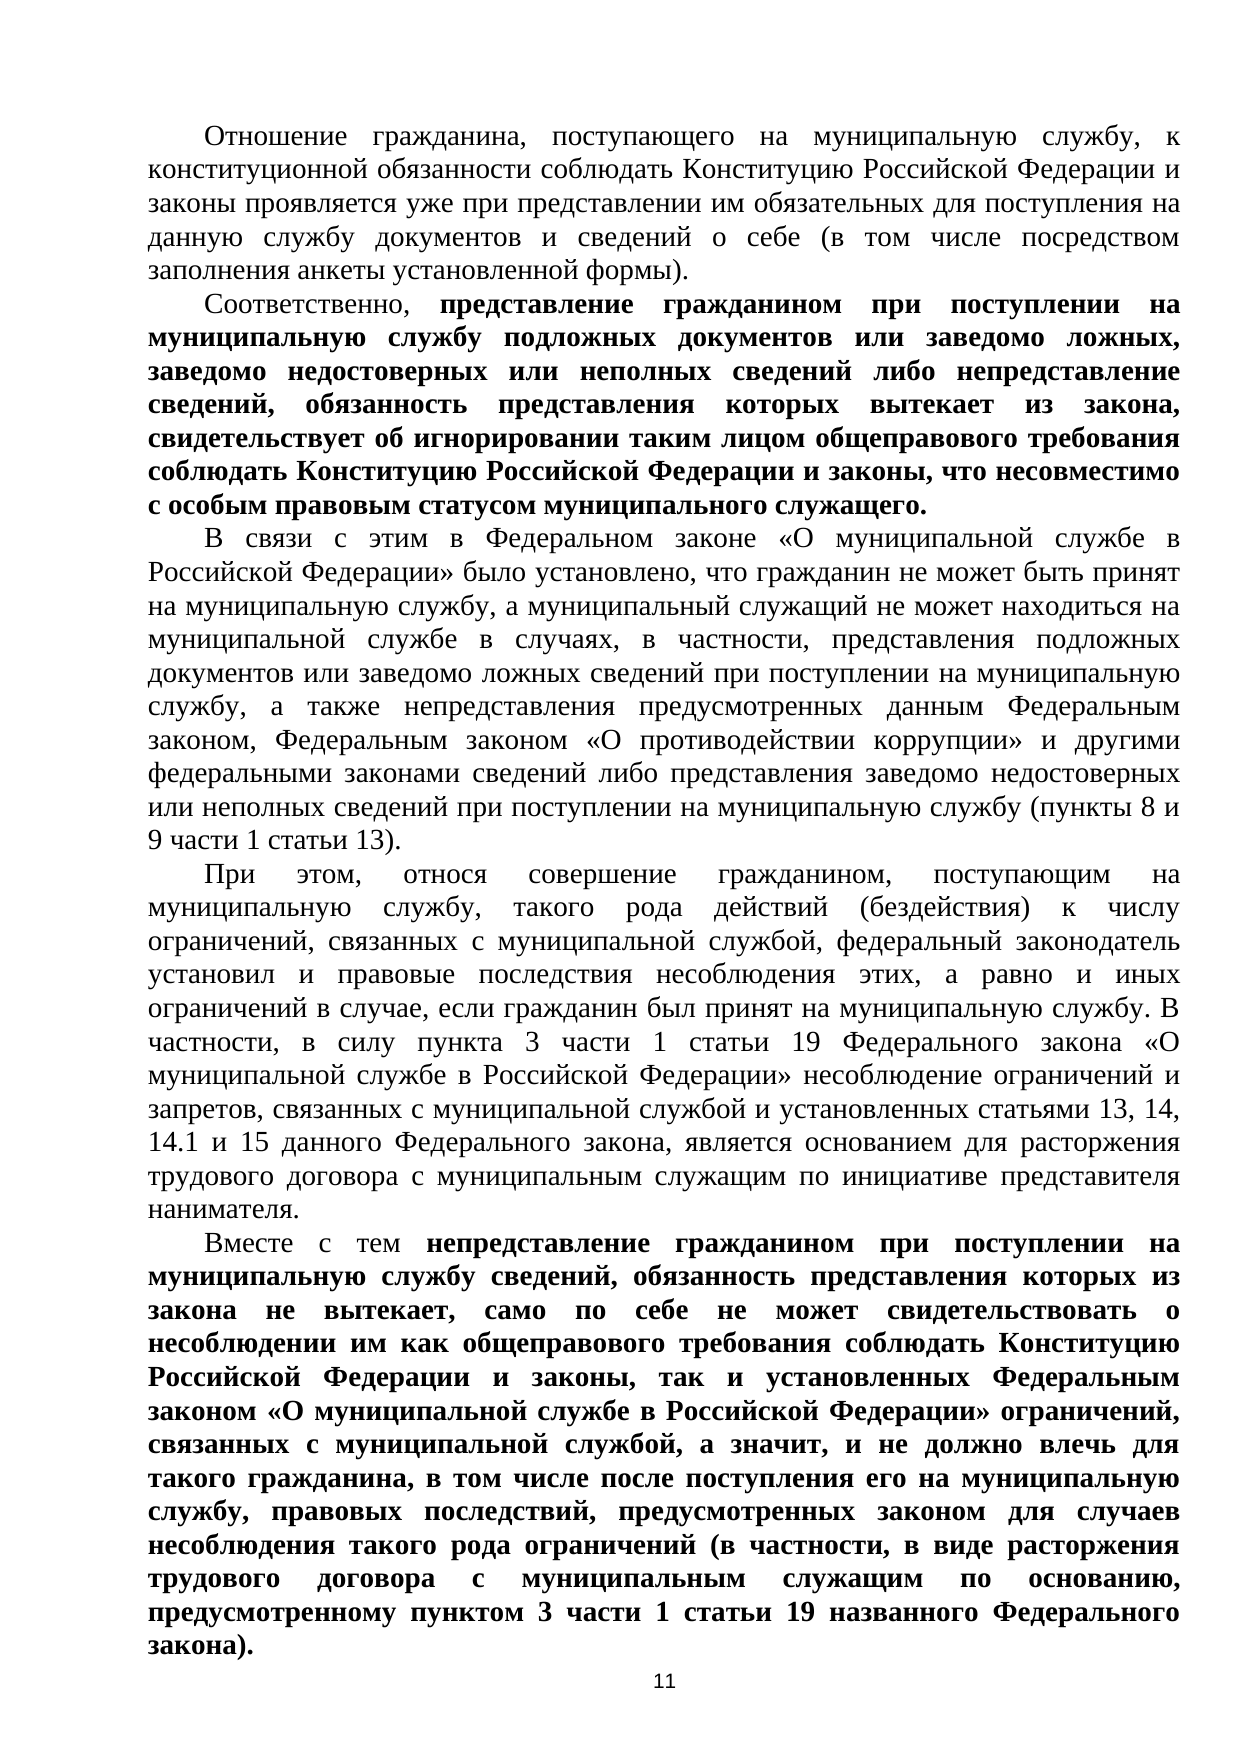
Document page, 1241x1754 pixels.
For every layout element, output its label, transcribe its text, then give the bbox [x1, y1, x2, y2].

text В связи с этим в Федеральном законе «О муниципальной службе в Российской Федерации» было установлено, что гражданин не может быть принят на муниципальную службу, а муниципальный служащий не может находиться на муниципальной службе в случаях, в частности, представления подложных документов или заведомо ложных сведений при поступлении на муниципальную службу, а также непредставления предусмотренных данным Федеральным законом, Федеральным законом «О противодействии коррупции» и другими федеральными законами сведений либо представления заведомо недостоверных или неполных сведений при поступлении на муниципальную службу (пункты 8 и 9 части 1 статьи 13). [148, 521, 1181, 856]
text Вместе с тем непредставление гражданином при поступлении на муниципальную службу сведений, обязанность представления которых из закона не вытекает, само по себе не может свидетельствовать о несоблюдении им как общеправового требования соблюдать Конституцию Российской Федерации и законы, так и установленных Федеральным законом «О муниципальной службе в Российской Федерации» ограничений, связанных с муниципальной службой, а значит, и не должно влечь для такого гражданина, в том числе после поступления его на муниципальную службу, правовых последствий, предусмотренных законом для случаев несоблюдения такого рода ограничений (в частности, в виде расторжения трудового договора с муниципальным служащим по основанию, предусмотренному пунктом 3 части 1 статьи 19 названного Федерального закона). [148, 1225, 1181, 1661]
text Соответственно, представление гражданином при поступлении на муниципальную службу подложных документов или заведомо ложных, заведомо недостоверных или неполных сведений либо непредставление сведений, обязанность представления которых вытекает из закона, свидетельствует об игнорировании таким лицом общеправового требования соблюдать Конституцию Российской Федерации и законы, что несовместимо с особым правовым статусом муниципального служащего. [148, 286, 1181, 521]
text Отношение гражданина, поступающего на муниципальную службу, к конституционной обязанности соблюдать Конституцию Российской Федерации и законы проявляется уже при представлении им обязательных для поступления на данную службу документов и сведений о себе (в том числе посредством заполнения анкеты установленной формы). [148, 118, 1181, 286]
text При этом, относя совершение гражданином, поступающим на муниципальную службу, такого рода действий (бездействия) к числу ограничений, связанных с муниципальной службой, федеральный законодатель установил и правовые последствия несоблюдения этих, а равно и иных ограничений в случае, если гражданин был принят на муниципальную службу. В частности, в силу пункта 3 части 1 статьи 19 Федерального закона «О муниципальной службе в Российской Федерации» несоблюдение ограничений и запретов, связанных с муниципальной службой и установленных статьями 13, 14, 14.1 и 15 данного Федерального закона, является основанием для расторжения трудового договора с муниципальным служащим по инициативе представителя нанимателя. [148, 856, 1181, 1225]
